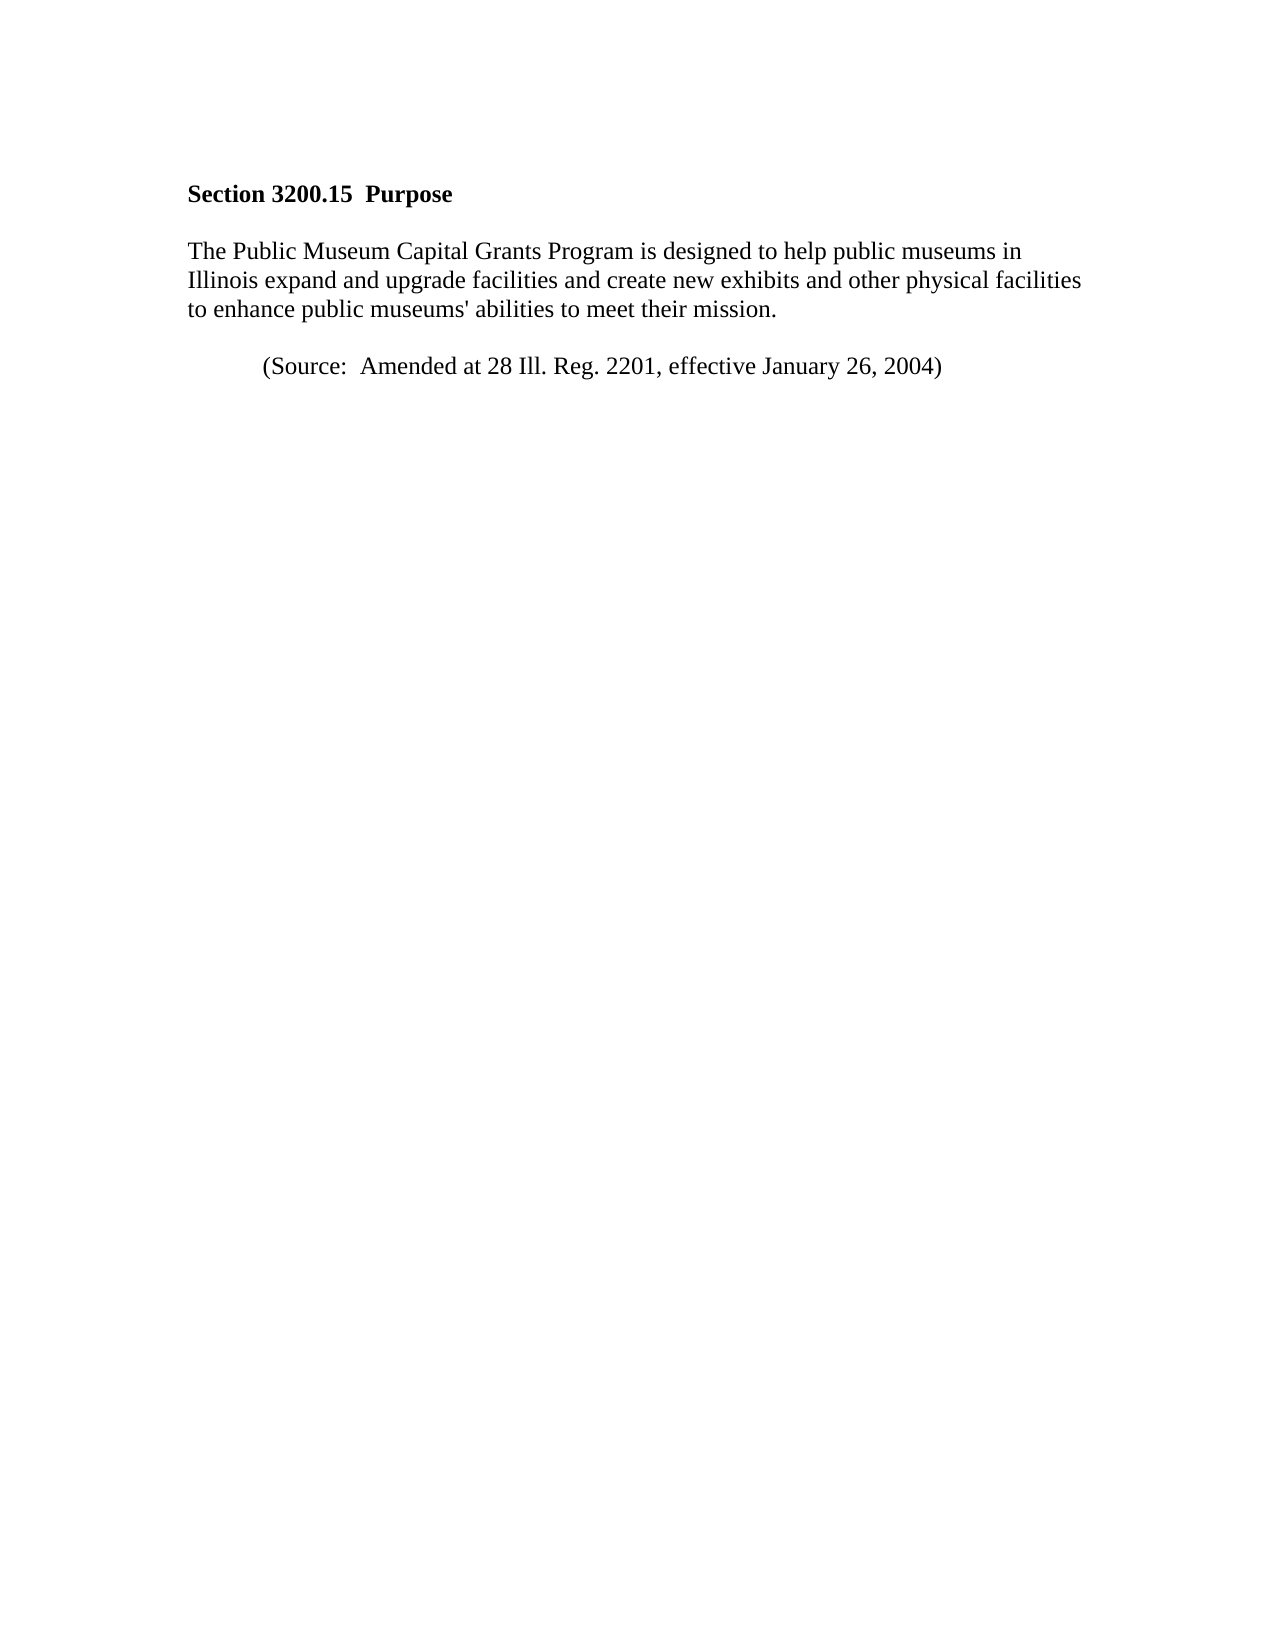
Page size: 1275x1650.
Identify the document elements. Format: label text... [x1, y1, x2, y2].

text The Public Museum Capital Grants Program is designed to help public museums in Illinois expand and upgrade facilities and create new exhibits and other physical facilities to enhance public museums' abilities to meet their mission. [187, 236, 1087, 322]
text (Source: Amended at 28 Ill. Reg. 2201, effective January 26, 2004) [187, 351, 1087, 380]
text Section 3200.15 Purpose [187, 179, 1087, 207]
